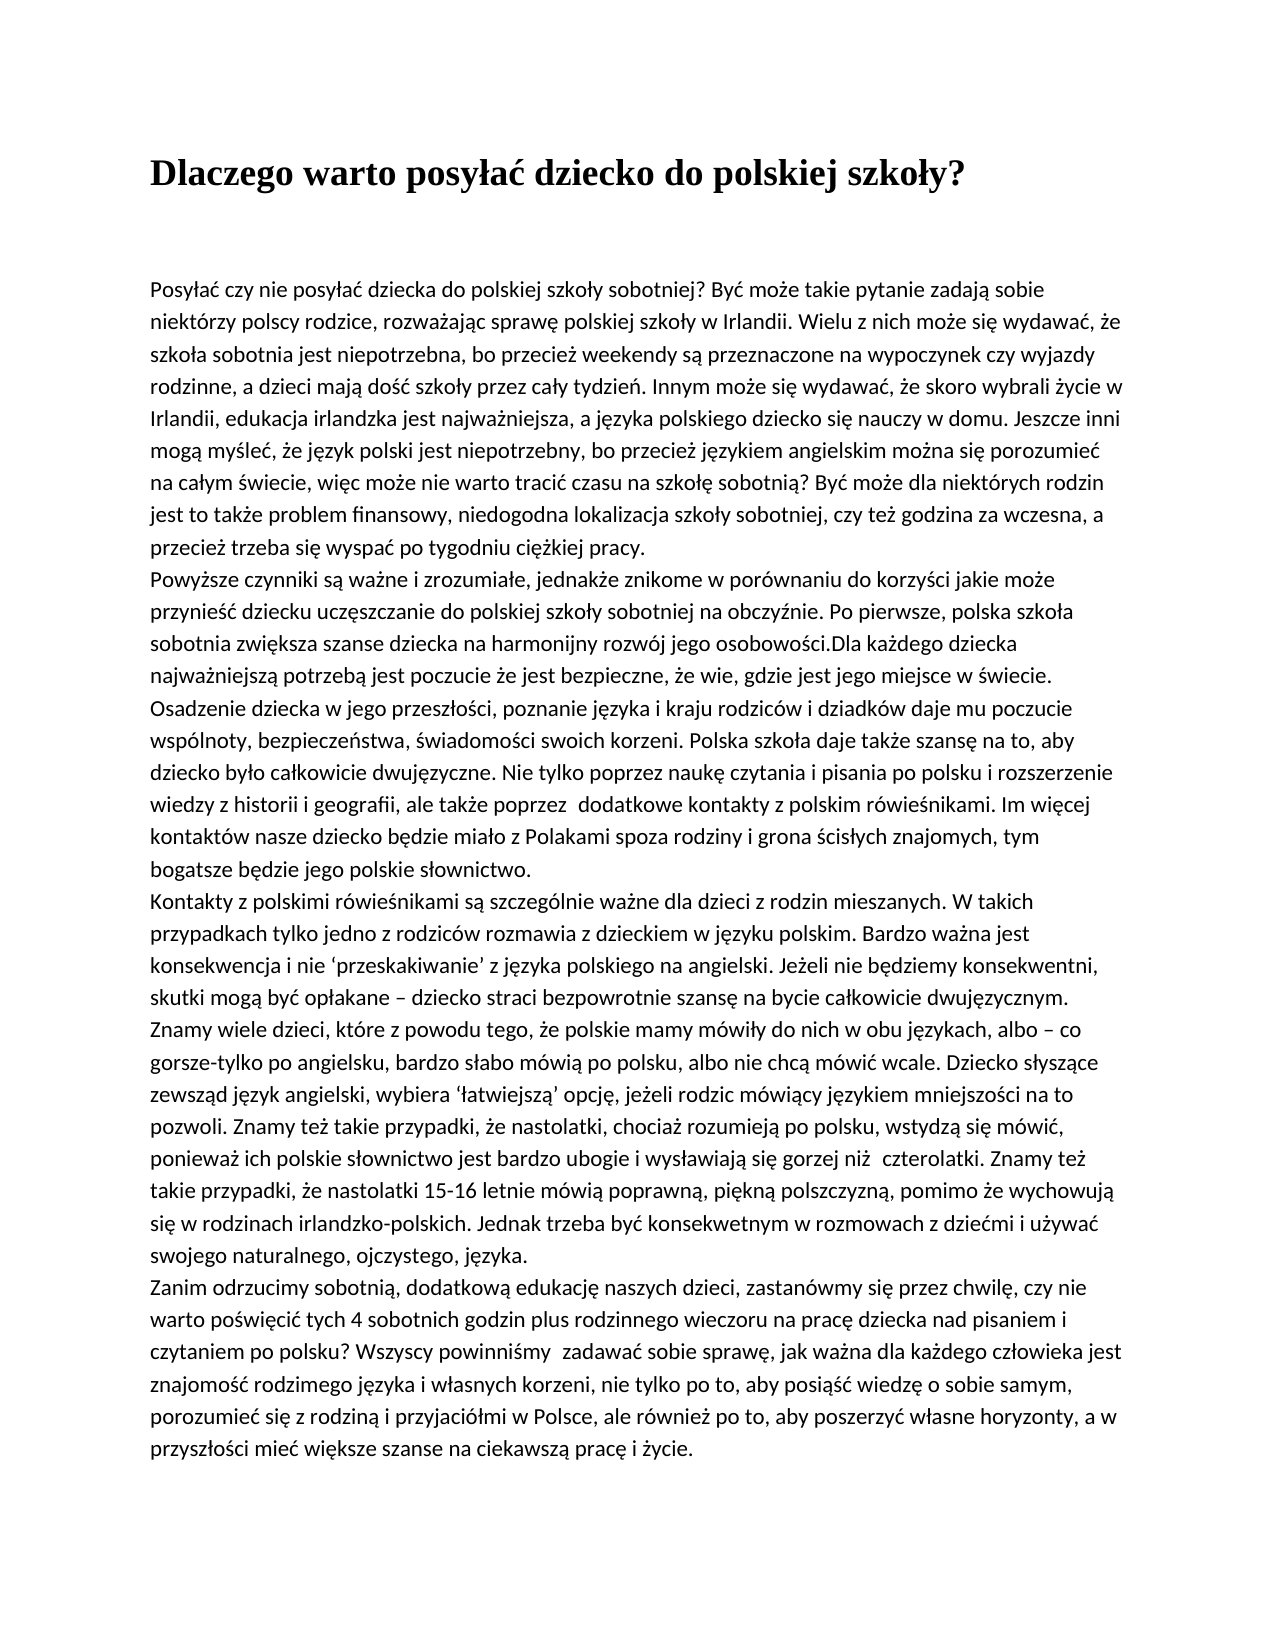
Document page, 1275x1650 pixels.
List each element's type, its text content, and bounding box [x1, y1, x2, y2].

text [150, 275, 1125, 1494]
text Dlaczego warto posyłać dziecko do polskiej szkoły? [150, 150, 1125, 193]
